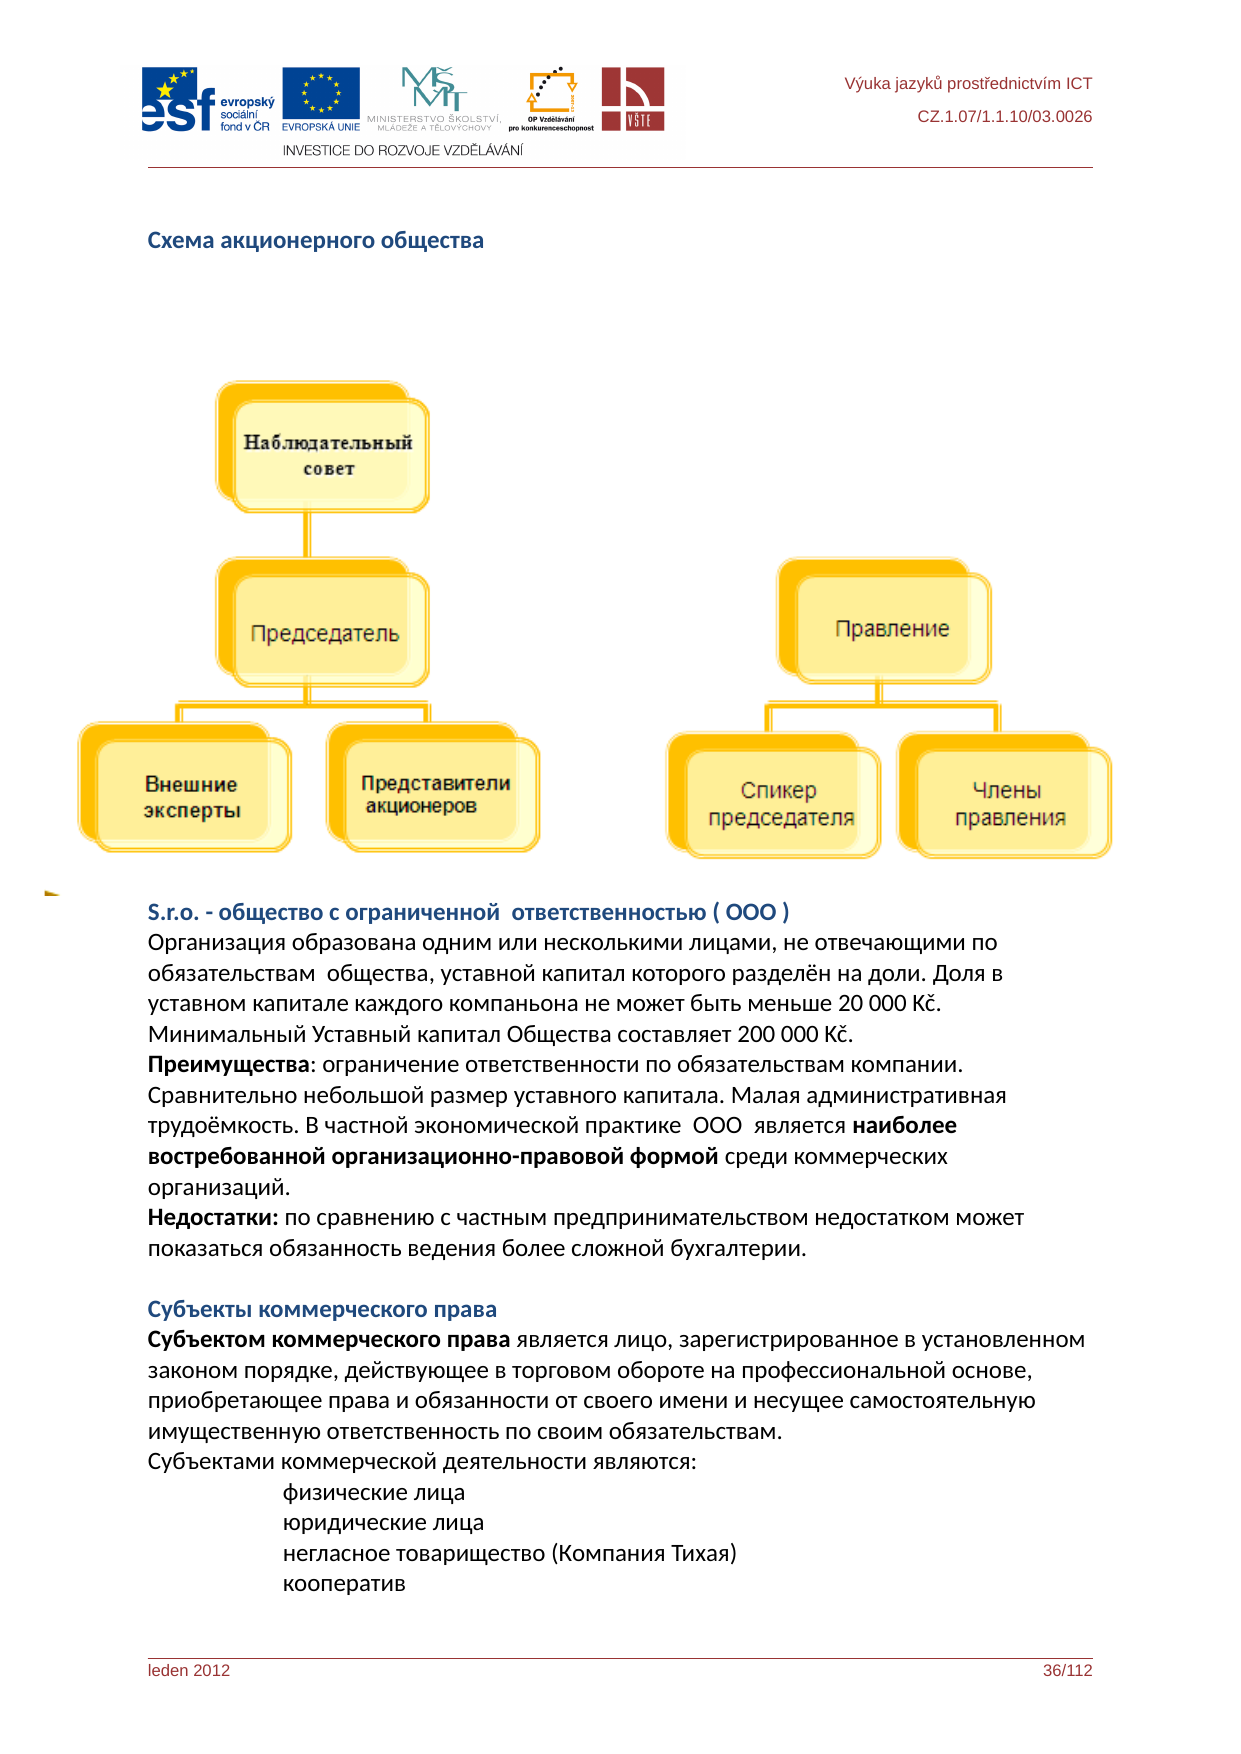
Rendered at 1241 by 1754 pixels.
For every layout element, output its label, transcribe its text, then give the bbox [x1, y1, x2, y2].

text физические лица [283, 1476, 1093, 1506]
picture [120, 65, 686, 160]
text Преимущества: oграничение ответственности по обязательствам компании. Сравнительно небольшой размер уставного капитала. Малая административная трудоёмкость. В частной экономической практике ООО является наиболее востребованной организационно-правовой формой среди коммерческих организаций. [148, 1048, 1093, 1201]
text негласнoе товариществo (Компания Тихая) [283, 1537, 1093, 1567]
text Субъектом коммерческого права является лицо, зарегистрированное в установленном законом порядке, действующее в торговом обороте на профессиональной основе, приобретающее права и обязанности от своего имени и несущее самостоятельную имущественную ответственность по своим обязательствам. [148, 1323, 1093, 1445]
text Субъектами коммерческой деятельности являются: [148, 1445, 1093, 1476]
text Недостатки: по сравнению с частным предпринимательством недостатком может показаться обязанность ведения более сложной бухгалтерии. [148, 1201, 1093, 1262]
text Схема акционерного общества [148, 224, 1093, 254]
text Субъекты коммерческого права [148, 1293, 1093, 1323]
text юридические лица [283, 1506, 1093, 1537]
text Oрганизация образована одним или несколькими лицами, не отвечающими по обязательствам общества, уставной капитал которого разделён на доли. Доля в уставном капитале каждого компаньона не может быть меньше 20 000 Kč. Минимальный Уставный капитал Общества составляет 200 000 Kč. [148, 926, 1093, 1048]
text S.r.o. - общество с ограниченной ответственностью ( ООО ) [148, 346, 1093, 926]
text кооператив [283, 1567, 1093, 1598]
picture [44, 363, 148, 896]
picture [1093, 363, 1145, 896]
